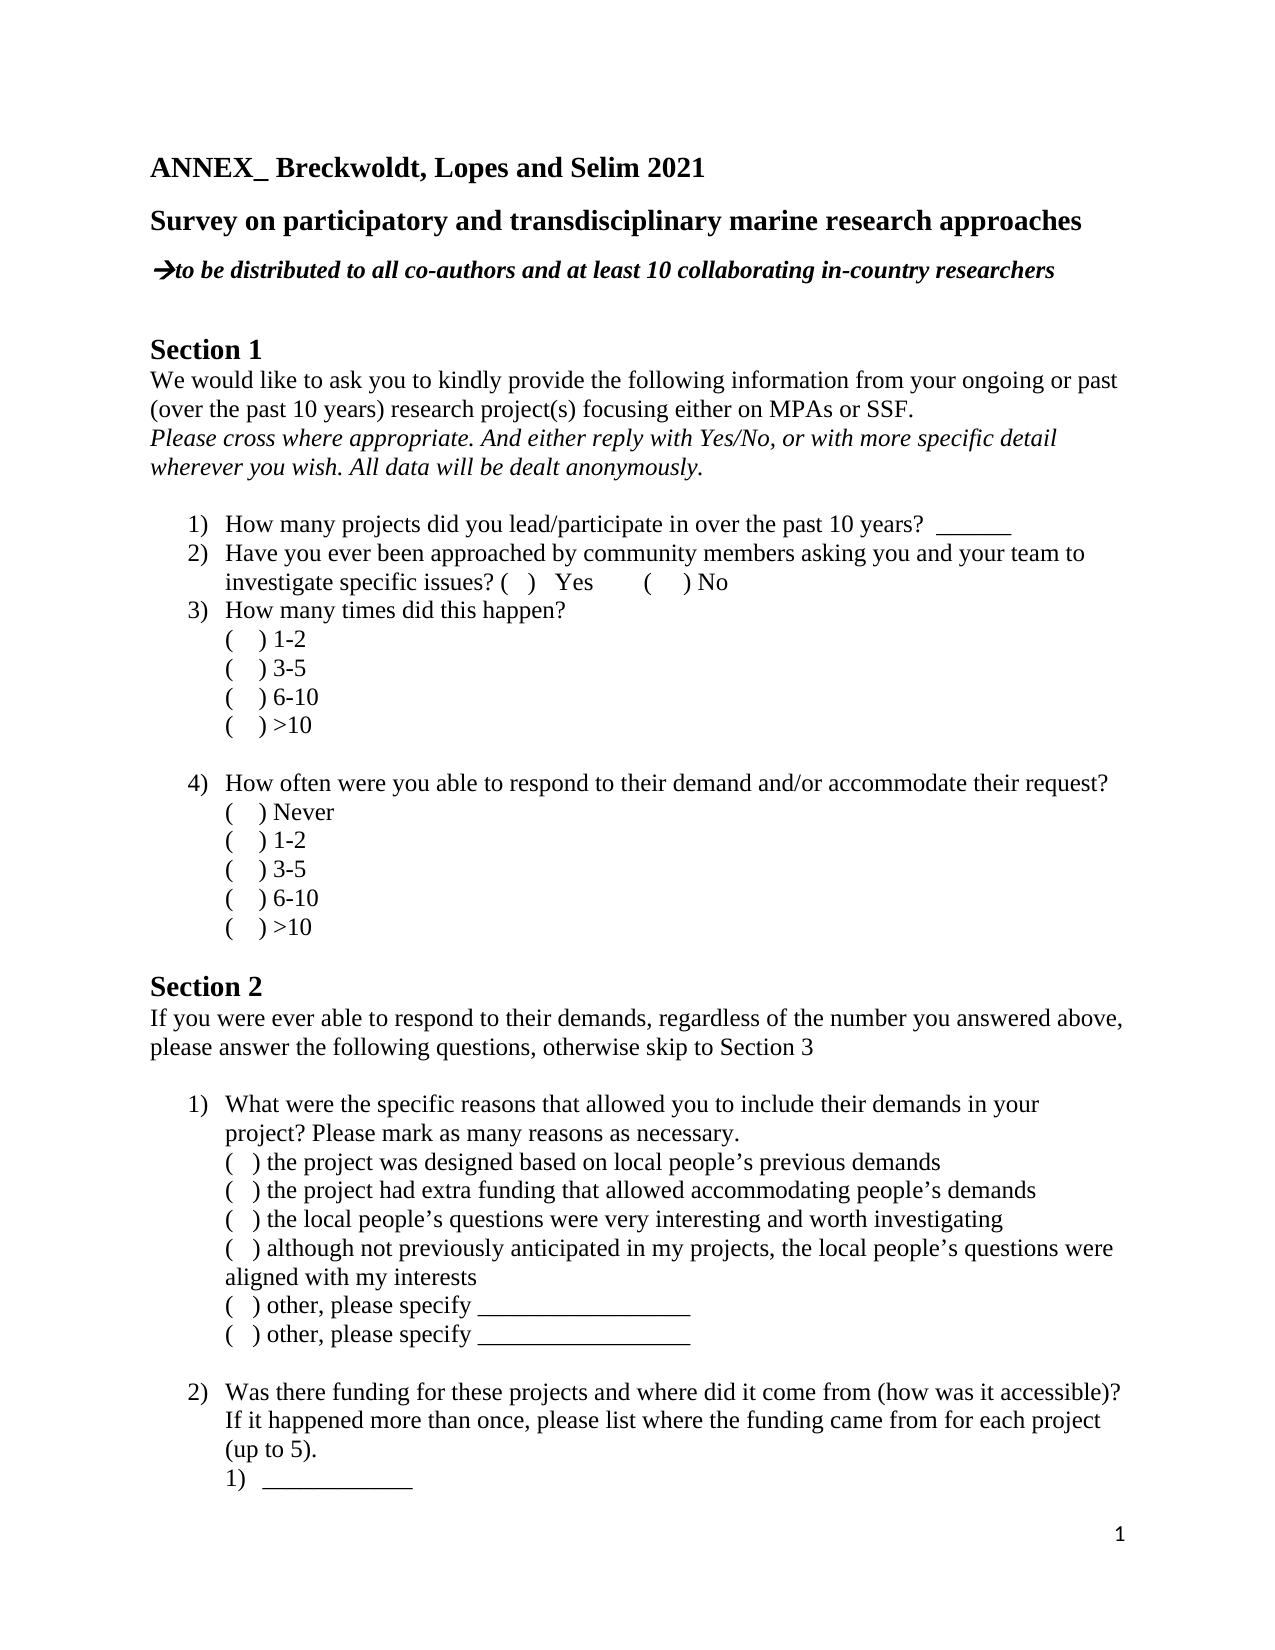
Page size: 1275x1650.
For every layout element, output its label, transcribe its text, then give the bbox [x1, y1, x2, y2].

text If you were ever able to respond to their demands, regardless of the number you answered above, please answer the following questions, otherwise skip to Section 3 [150, 1003, 1125, 1060]
list ( ) 6-10 [225, 883, 1125, 912]
list ( ) other, please specify _________________ [225, 1319, 1125, 1348]
list What were the specific reasons that allowed you to include their demands in your project? Please mark as many reasons as necessary. [187, 1089, 1125, 1147]
list How often were you able to respond to their demand and/or accommodate their request? [187, 768, 1125, 797]
list How many times did this happen? [187, 596, 1125, 624]
list ____________ [225, 1463, 1125, 1492]
list ( ) 6-10 [225, 682, 1125, 711]
list ( ) 1-2 [225, 624, 1125, 653]
text Survey on participatory and transdisciplinary marine research approaches [150, 203, 1125, 236]
list ( ) 3-5 [225, 653, 1125, 682]
text Section 1 [150, 332, 1125, 366]
list ( ) the local people’s questions were very interesting and worth investigating [225, 1204, 1125, 1233]
list ( ) 3-5 [225, 854, 1125, 883]
list ( ) Never [225, 797, 1125, 826]
list ( ) the project was designed based on local people’s previous demands [225, 1147, 1125, 1175]
text We would like to ask you to kindly provide the following information from your ongoing or past (over the past 10 years) research project(s) focusing either on MPAs or SSF. [150, 366, 1125, 423]
list Was there funding for these projects and where did it come from (how was it accessible)? If it happened more than once, please list where the funding came from for each project (up to 5). [187, 1377, 1125, 1463]
list ( ) 1-2 [225, 826, 1125, 854]
list ( ) >10 [225, 912, 1125, 941]
list ( ) other, please specify _________________ [225, 1290, 1125, 1319]
list ( ) although not previously anticipated in my projects, the local people’s questions were aligned with my interests [225, 1233, 1125, 1290]
text Please cross where appropriate. And either reply with Yes/No, or with more specific detail wherever you wish. All data will be dealt anonymously. [150, 423, 1125, 481]
list Have you ever been approached by community members asking you and your team to investigate specific issues? ( ) Yes ( ) No [187, 538, 1125, 596]
list How many projects did you lead/participate in over the past 10 years? ______ [187, 509, 1125, 538]
text Section 2 [150, 969, 1125, 1003]
list ( ) the project had extra funding that allowed accommodating people’s demands [225, 1175, 1125, 1204]
list ( ) >10 [225, 711, 1125, 739]
text to be distributed to all co-authors and at least 10 collaborating in-country researchers [150, 256, 1125, 284]
text ANNEX_ Breckwoldt, Lopes and Selim 2021 [150, 150, 1125, 183]
